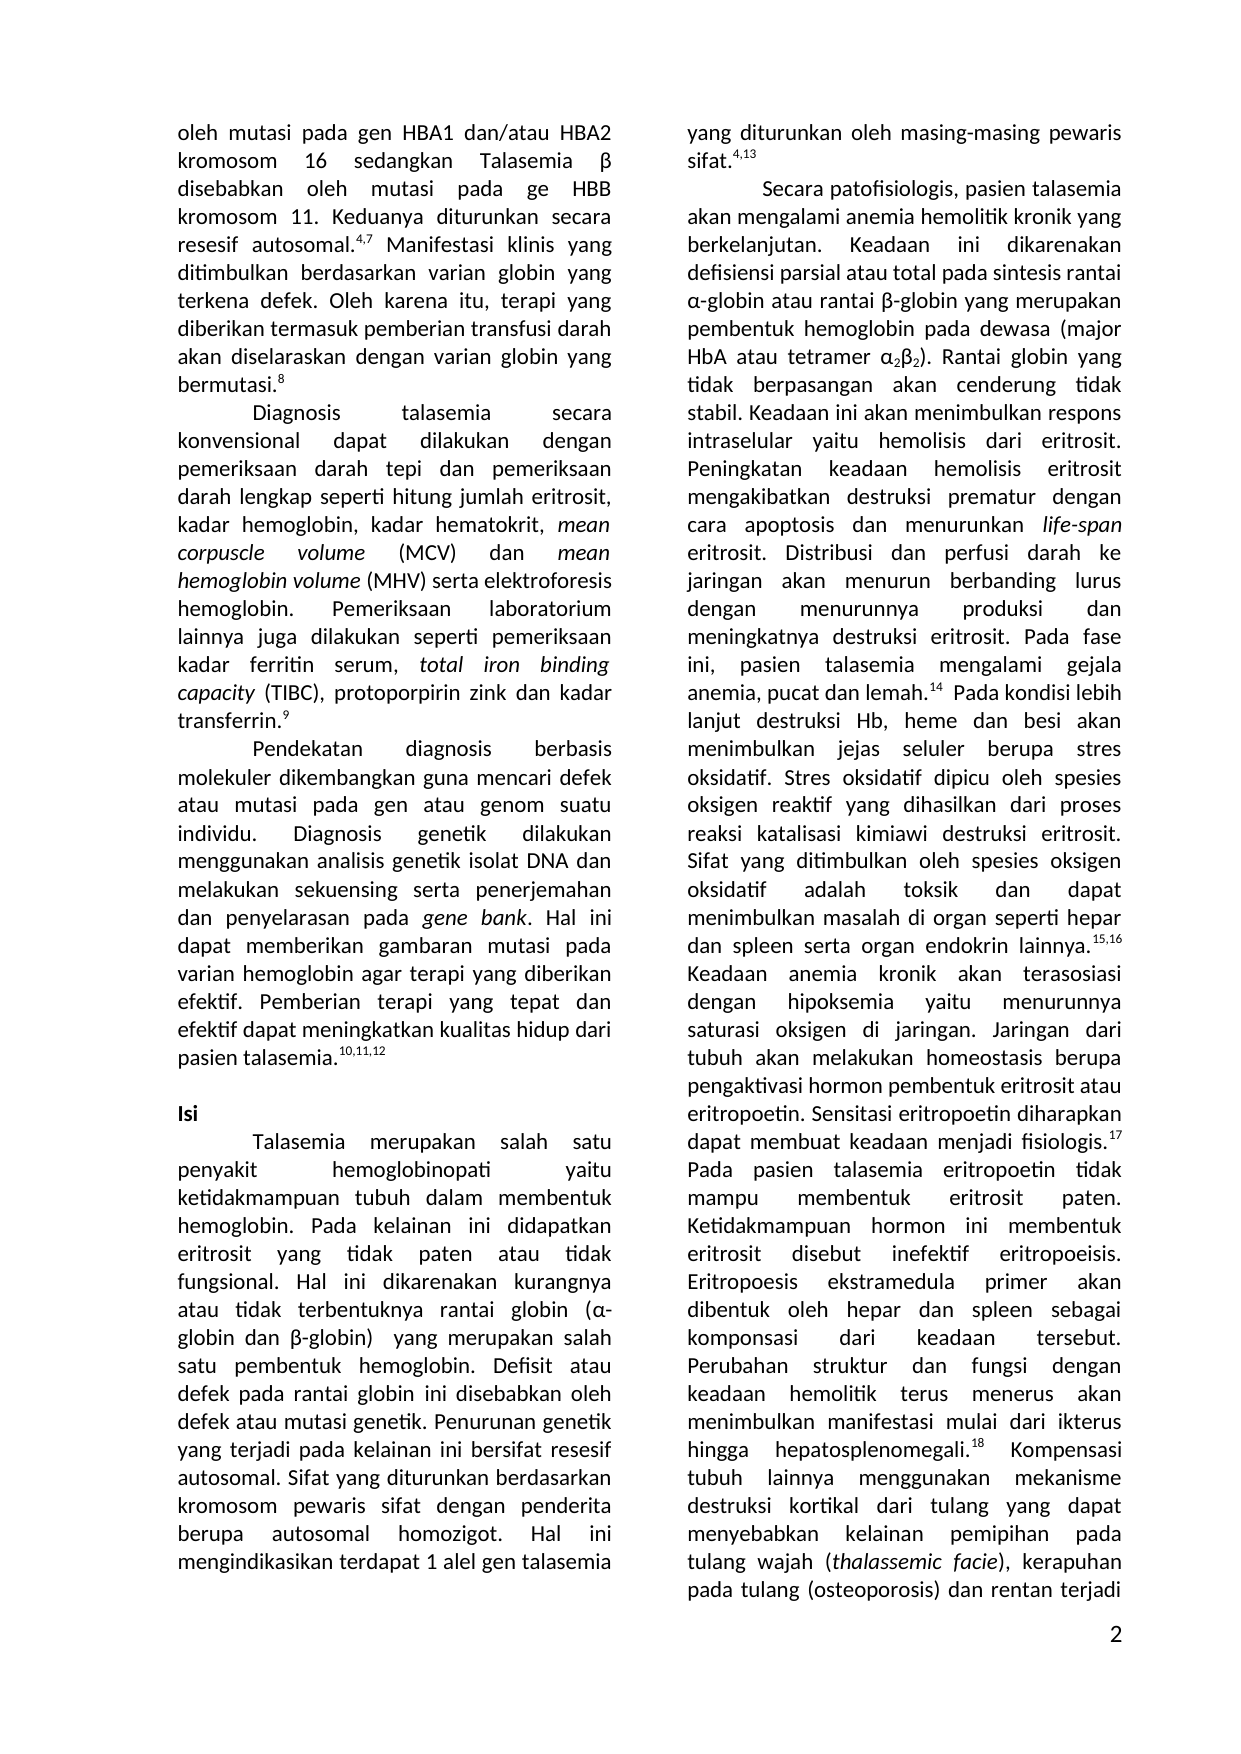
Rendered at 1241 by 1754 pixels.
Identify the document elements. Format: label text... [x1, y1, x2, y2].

text Talasemia merupakan salah satu penyakit hemoglobinopati yaitu ketidakmampuan tubuh dalam membentuk hemoglobin. Pada kelainan ini didapatkan eritrosit yang tidak paten atau tidak fungsional. Hal ini dikarenakan kurangnya atau tidak terbentuknya rantai globin (α-globin dan β-globin) yang merupakan salah satu pembentuk hemoglobin. Defisit atau defek pada rantai globin ini disebabkan oleh defek atau mutasi genetik. Penurunan genetik yang terjadi pada kelainan ini bersifat resesif autosomal. Sifat yang diturunkan berdasarkan kromosom pewaris sifat dengan penderita berupa autosomal homozigot. Hal ini mengindikasikan terdapat 1 alel gen talasemia yang diturunkan oleh masing-masing pewaris sifat.4,13 [177, 1127, 612, 1575]
text Pendekatan diagnosis berbasis molekuler dikembangkan guna mencari defek atau mutasi pada gen atau genom suatu individu. Diagnosis genetik dilakukan menggunakan analisis genetik isolat DNA dan melakukan sekuensing serta penerjemahan dan penyelarasan pada gene bank. Hal ini dapat memberikan gambaran mutasi pada varian hemoglobin agar terapi yang diberikan efektif. Pemberian terapi yang tepat dan efektif dapat meningkatkan kualitas hidup dari pasien talasemia.10,11,12 [177, 734, 612, 1071]
text Diagnosis talasemia secara konvensional dapat dilakukan dengan pemeriksaan darah tepi dan pemeriksaan darah lengkap seperti hitung jumlah eritrosit, kadar hemoglobin, kadar hematokrit, mean corpuscle volume (MCV) dan mean hemoglobin volume (MHV) serta elektroforesis hemoglobin. Pemeriksaan laboratorium lainnya juga dilakukan seperti pemeriksaan kadar ferritin serum, total iron binding capacity (TIBC), protoporpirin zink dan kadar transferrin.9 [177, 398, 612, 734]
text Isi [177, 1099, 612, 1127]
